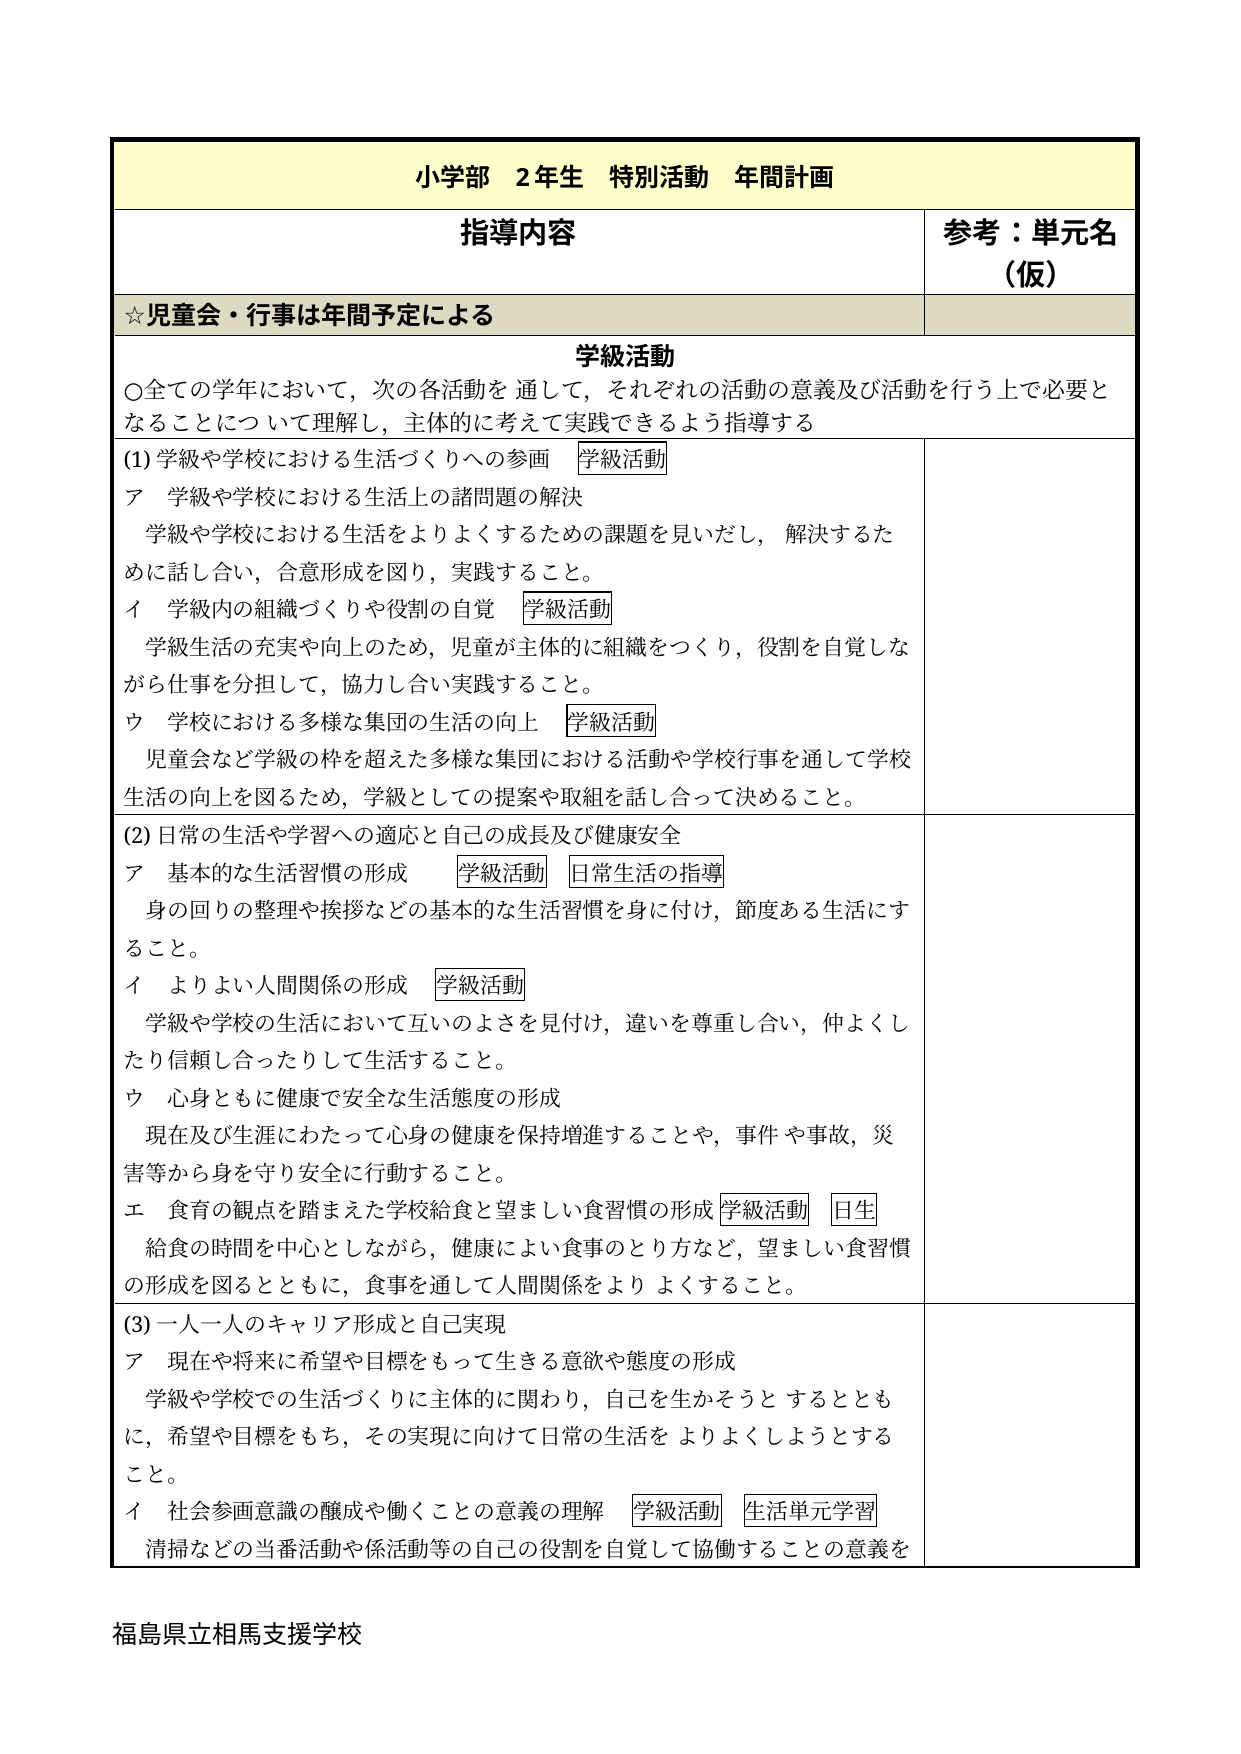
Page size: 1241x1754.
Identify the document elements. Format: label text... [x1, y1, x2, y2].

table_cell [925, 439, 1135, 814]
table_cell [925, 1304, 1135, 1566]
table_cell [925, 815, 1135, 1303]
table_cell (2) 日常の生活や学習への適応と自己の成長及び健康安全 ア 基本的な生活習慣の形成 学級活動 日常生活の指導 身の回りの整理や挨拶などの基本的な生活習慣を身に付け，節度ある生活にすること。 イ よりよい人間関係の形成 学級活動 学級や学校の生活において互いのよさを見付け，違いを尊重し合い，仲よくしたり信頼し合ったりして生活すること。 ウ 心身ともに健康で安全な生活態度の形成 現在及び生涯にわたって心身の健康を保持増進することや，事件 や事故，災害等から身を守り安全に行動すること。 エ 食育の観点を踏まえた学校給食と望ましい食習慣の形成 学級活動 日生 給食の時間を中心としながら，健康によい食事のとり方など，望ましい食習慣の形成を図るとともに，食事を通して人間関係をより よくすること。 [114, 815, 924, 1303]
table_cell 学級活動 ○全ての学年において，次の各活動を 通して，それぞれの活動の意義及び活動を行う上で必要となることにつ いて理解し，主体的に考えて実践できるよう指導する [114, 336, 1135, 438]
table_cell ☆児童会・行事は年間予定による [114, 295, 924, 335]
table_header 小学部 2年生 特別活動 年間計画 [114, 142, 1135, 209]
table_cell (1) 学級や学校における生活づくりへの参画 学級活動 ア 学級や学校における生活上の諸問題の解決 学級や学校における生活をよりよくするための課題を見いだし， 解決するために話し合い，合意形成を図り，実践すること。 イ 学級内の組織づくりや役割の自覚 学級活動 学級生活の充実や向上のため，児童が主体的に組織をつくり，役割を自覚しながら仕事を分担して，協力し合い実践すること。 ウ 学校における多様な集団の生活の向上 学級活動 児童会など学級の枠を超えた多様な集団における活動や学校行事を通して学校生活の向上を図るため，学級としての提案や取組を話し合って決めること。 [114, 439, 924, 814]
table_cell 指導内容 [114, 210, 924, 294]
table_cell 参考：単元名（仮） [925, 210, 1135, 294]
table_cell [925, 295, 1135, 335]
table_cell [114, 1304, 924, 1566]
